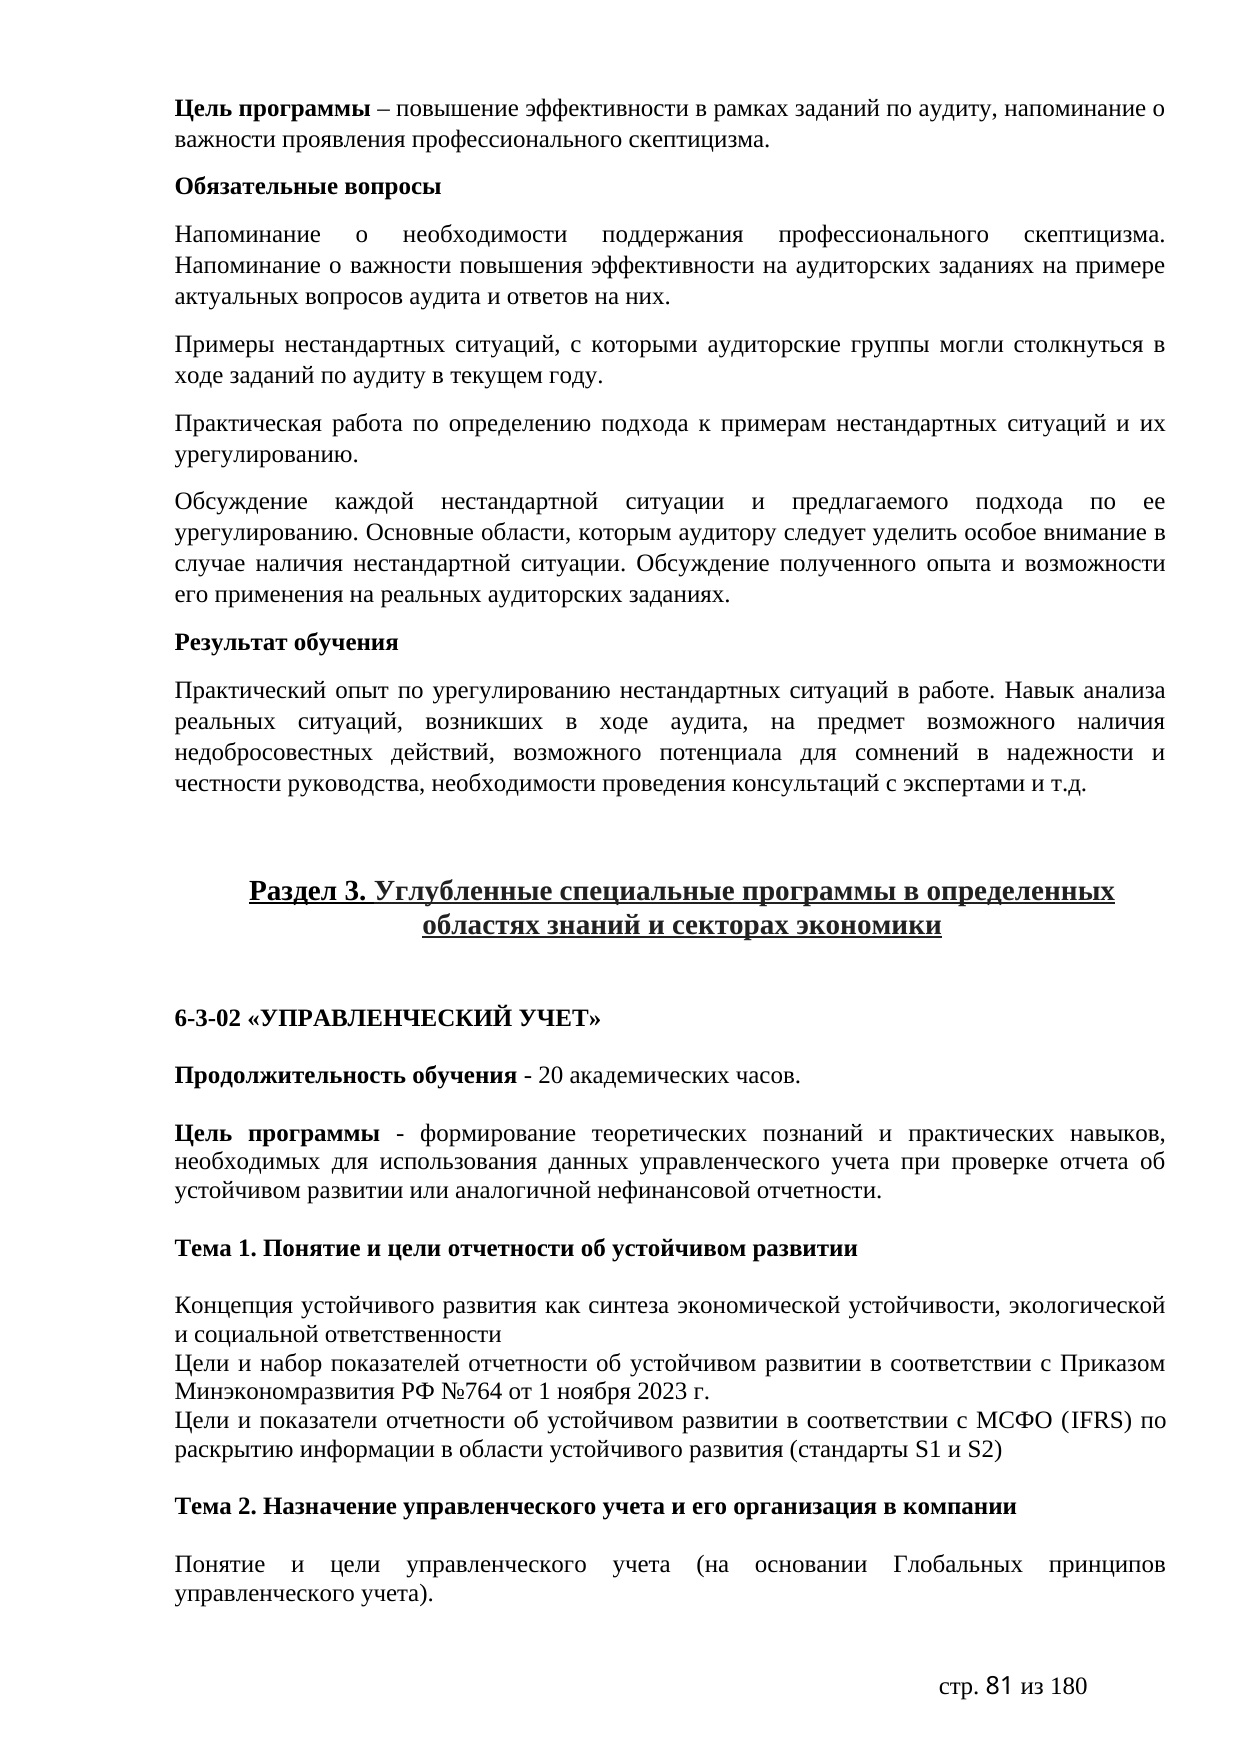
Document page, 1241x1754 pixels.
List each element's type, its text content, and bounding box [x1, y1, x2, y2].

text Тема 1. Понятие и цели отчетности об устойчивом развитии [174, 1233, 1166, 1261]
text Цели и показатели отчетности об устойчивом развитии в соответствии с МСФО (IFRS) по раскрытию информации в области устойчивого развития (стандарты S1 и S2) [174, 1405, 1166, 1463]
text Раздел 3. Углубленные специальные программы в определенных [174, 873, 1166, 907]
text Цель программы - формирование теоретических познаний и практических навыков, необходимых для использования данных управленческого учета при проверке отчета об устойчивом развитии или аналогичной нефинансовой отчетности. [174, 1118, 1166, 1204]
text Понятие и цели управленческого учета (на основании Глобальных принципов управленческого учета). [174, 1549, 1166, 1606]
text Результат обучения [174, 627, 1166, 656]
text Обязательные вопросы [174, 171, 1166, 200]
text 6-3-02 «УПРАВЛЕНЧЕСКИЙ УЧЕТ» [174, 1003, 1166, 1031]
text Напоминание о необходимости поддержания профессионального скептицизма. Напоминание о важности повышения эффективности на аудиторских заданиях на примере актуальных вопросов аудита и ответов на них. [174, 219, 1166, 310]
text областях знаний и секторах экономики [174, 907, 1166, 940]
text Цель программы – повышение эффективности в рамках заданий по аудиту, напоминание о важности проявления профессионального скептицизма. [174, 93, 1166, 152]
text Практический опыт по урегулированию нестандартных ситуаций в работе. Навык анализа реальных ситуаций, возникших в ходе аудита, на предмет возможного наличия недобросовестных действий, возможного потенциала для сомнений в надежности и честности руководства, необходимости проведения консультаций с экспертами и т.д. [174, 675, 1166, 797]
text Продолжительность обучения - 20 академических часов. [174, 1060, 1166, 1089]
text Концепция устойчивого развития как синтеза экономической устойчивости, экологической и социальной ответственности [174, 1290, 1166, 1348]
text Цели и набор показателей отчетности об устойчивом развитии в соответствии с Приказом Минэкономразвития РФ №764 от 1 ноября 2023 г. [174, 1348, 1166, 1405]
text Примеры нестандартных ситуаций, с которыми аудиторские группы могли столкнуться в ходе заданий по аудиту в текущем году. [174, 329, 1166, 389]
text Практическая работа по определению подхода к примерам нестандартных ситуаций и их урегулированию. [174, 408, 1166, 467]
text Обсуждение каждой нестандартной ситуации и предлагаемого подхода по ее урегулированию. Основные области, которым аудитору следует уделить особое внимание в случае наличия нестандартной ситуации. Обсуждение полученного опыта и возможности его применения на реальных аудиторских заданиях. [174, 486, 1166, 608]
text Тема 2. Назначение управленческого учета и его организация в компании [174, 1491, 1166, 1520]
